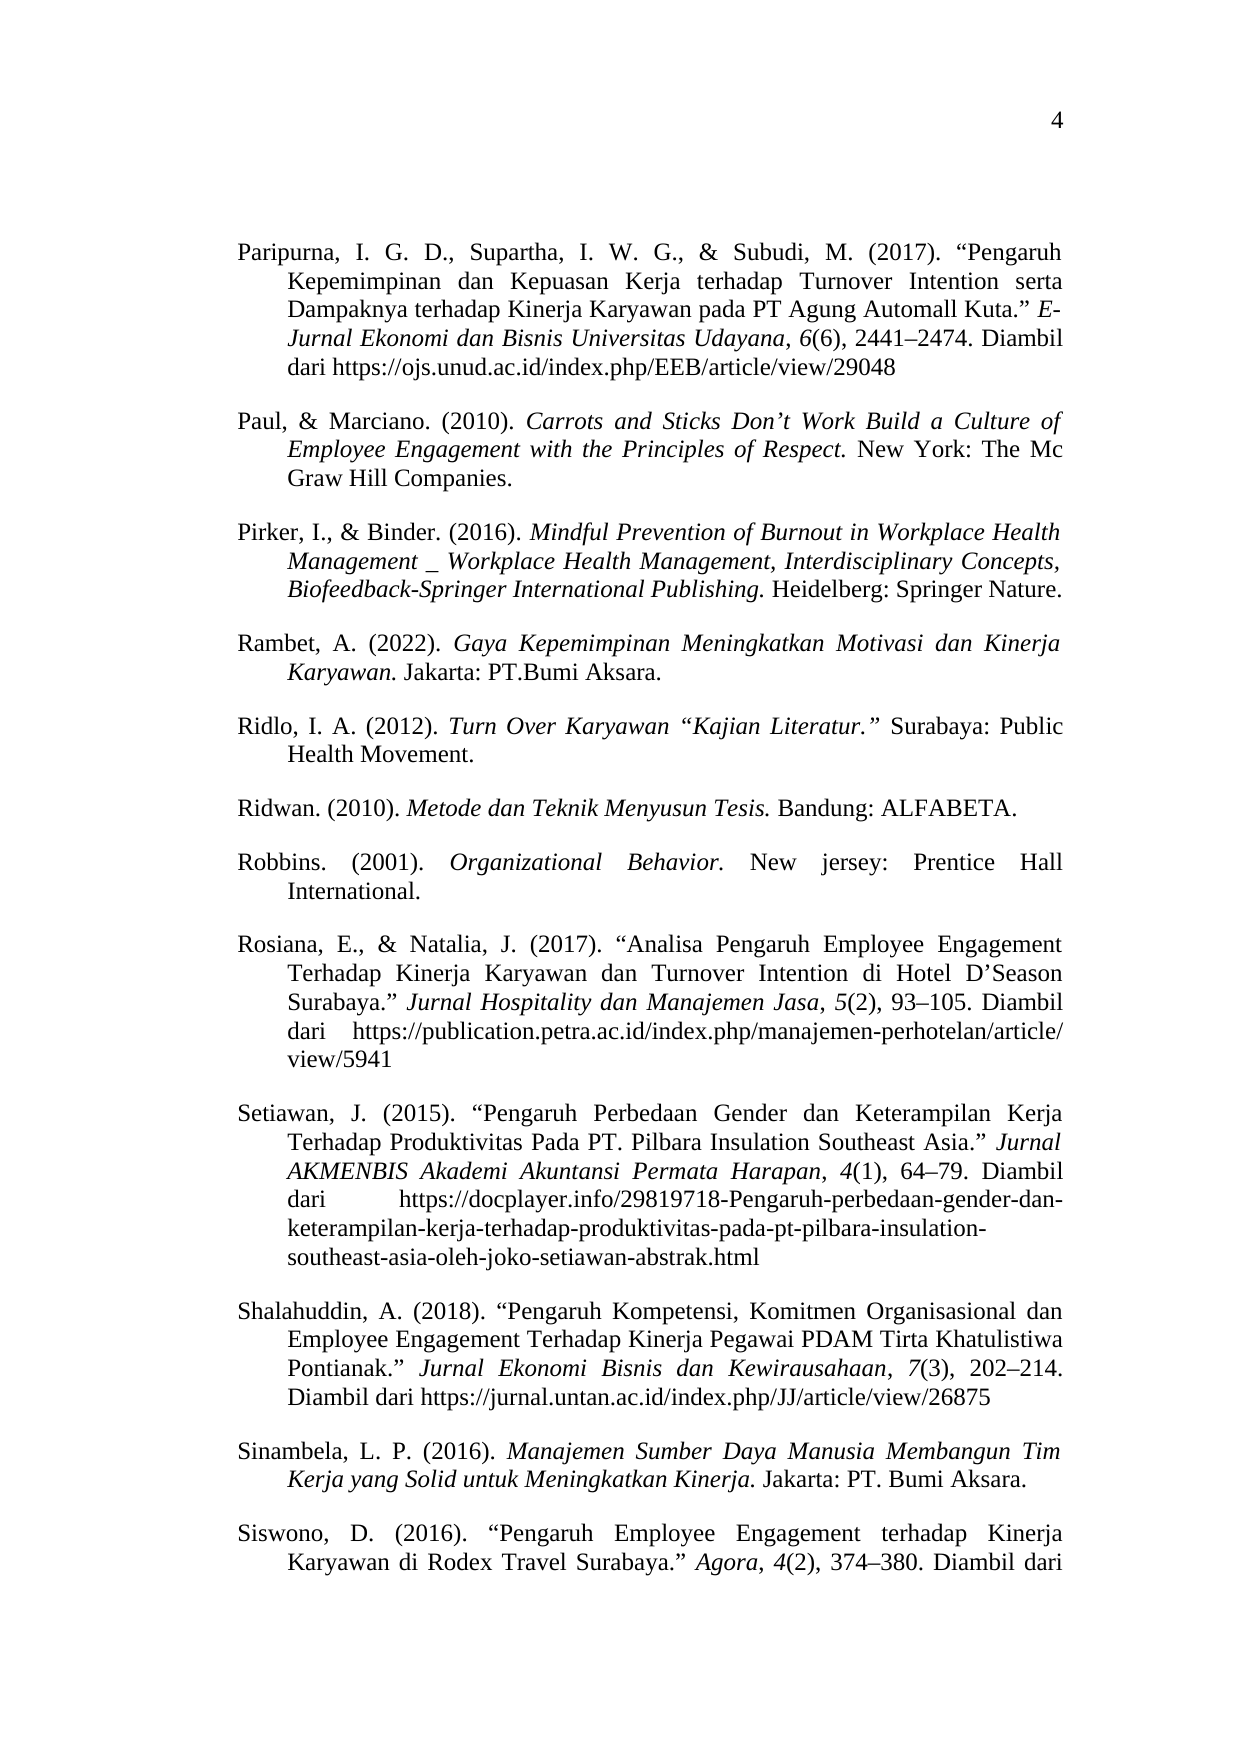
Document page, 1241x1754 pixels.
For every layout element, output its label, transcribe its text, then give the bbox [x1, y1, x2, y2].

text Robbins. (2001). Organizational Behavior. New jersey: Prentice Hall International. [237, 847, 1063, 904]
text Rambet, A. (2022). Gaya Kepemimpinan Meningkatkan Motivasi dan Kinerja Karyawan. Jakarta: PT.Bumi Aksara. [237, 628, 1063, 686]
text Ridlo, I. A. (2012). Turn Over Karyawan “Kajian Literatur.” Surabaya: Public Health Movement. [237, 711, 1063, 768]
text Ridwan. (2010). Metode dan Teknik Menyusun Tesis. Bandung: ALFABETA. [237, 793, 1063, 822]
text Rosiana, E., & Natalia, J. (2017). “Analisa Pengaruh Employee Engagement Terhadap Kinerja Karyawan dan Turnover Intention di Hotel D’Season Surabaya.” Jurnal Hospitality dan Manajemen Jasa, 5(2), 93–105. Diambil dari https://publication.petra.ac.id/index.php/manajemen-perhotelan/article/view/5941 [237, 929, 1063, 1073]
text Paripurna, I. G. D., Supartha, I. W. G., & Subudi, M. (2017). “Pengaruh Kepemimpinan dan Kepuasan Kerja terhadap Turnover Intention serta Dampaknya terhadap Kinerja Karyawan pada PT Agung Automall Kuta.” E-Jurnal Ekonomi dan Bisnis Universitas Udayana, 6(6), 2441–2474. Diambil dari https://ojs.unud.ac.id/index.php/EEB/article/view/29048 [237, 237, 1063, 381]
text Shalahuddin, A. (2018). “Pengaruh Kompetensi, Komitmen Organisasional dan Employee Engagement Terhadap Kinerja Pegawai PDAM Tirta Khatulistiwa Pontianak.” Jurnal Ekonomi Bisnis dan Kewirausahaan, 7(3), 202–214. Diambil dari https://jurnal.untan.ac.id/index.php/JJ/article/view/26875 [237, 1296, 1063, 1411]
text Pirker, I., & Binder. (2016). Mindful Prevention of Burnout in Workplace Health Management _ Workplace Health Management, Interdisciplinary Concepts, Biofeedback-Springer International Publishing. Heidelberg: Springer Nature. [237, 517, 1063, 603]
text Setiawan, J. (2015). “Pengaruh Perbedaan Gender dan Keterampilan Kerja Terhadap Produktivitas Pada PT. Pilbara Insulation Southeast Asia.” Jurnal AKMENBIS Akademi Akuntansi Permata Harapan, 4(1), 64–79. Diambil dari https://docplayer.info/29819718-Pengaruh-perbedaan-gender-dan-keterampilan-kerja-terhadap-produktivitas-pada-pt-pilbara-insulation-southeast-asia-oleh-joko-setiawan-abstrak.html [237, 1098, 1063, 1271]
text Sinambela, L. P. (2016). Manajemen Sumber Daya Manusia Membangun Tim Kerja yang Solid untuk Meningkatkan Kinerja. Jakarta: PT. Bumi Aksara. [237, 1436, 1063, 1493]
text Paul, & Marciano. (2010). Carrots and Sticks Don’t Work Build a Culture of Employee Engagement with the Principles of Respect. New York: The Mc Graw Hill Companies. [237, 406, 1063, 492]
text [237, 1518, 1063, 1576]
